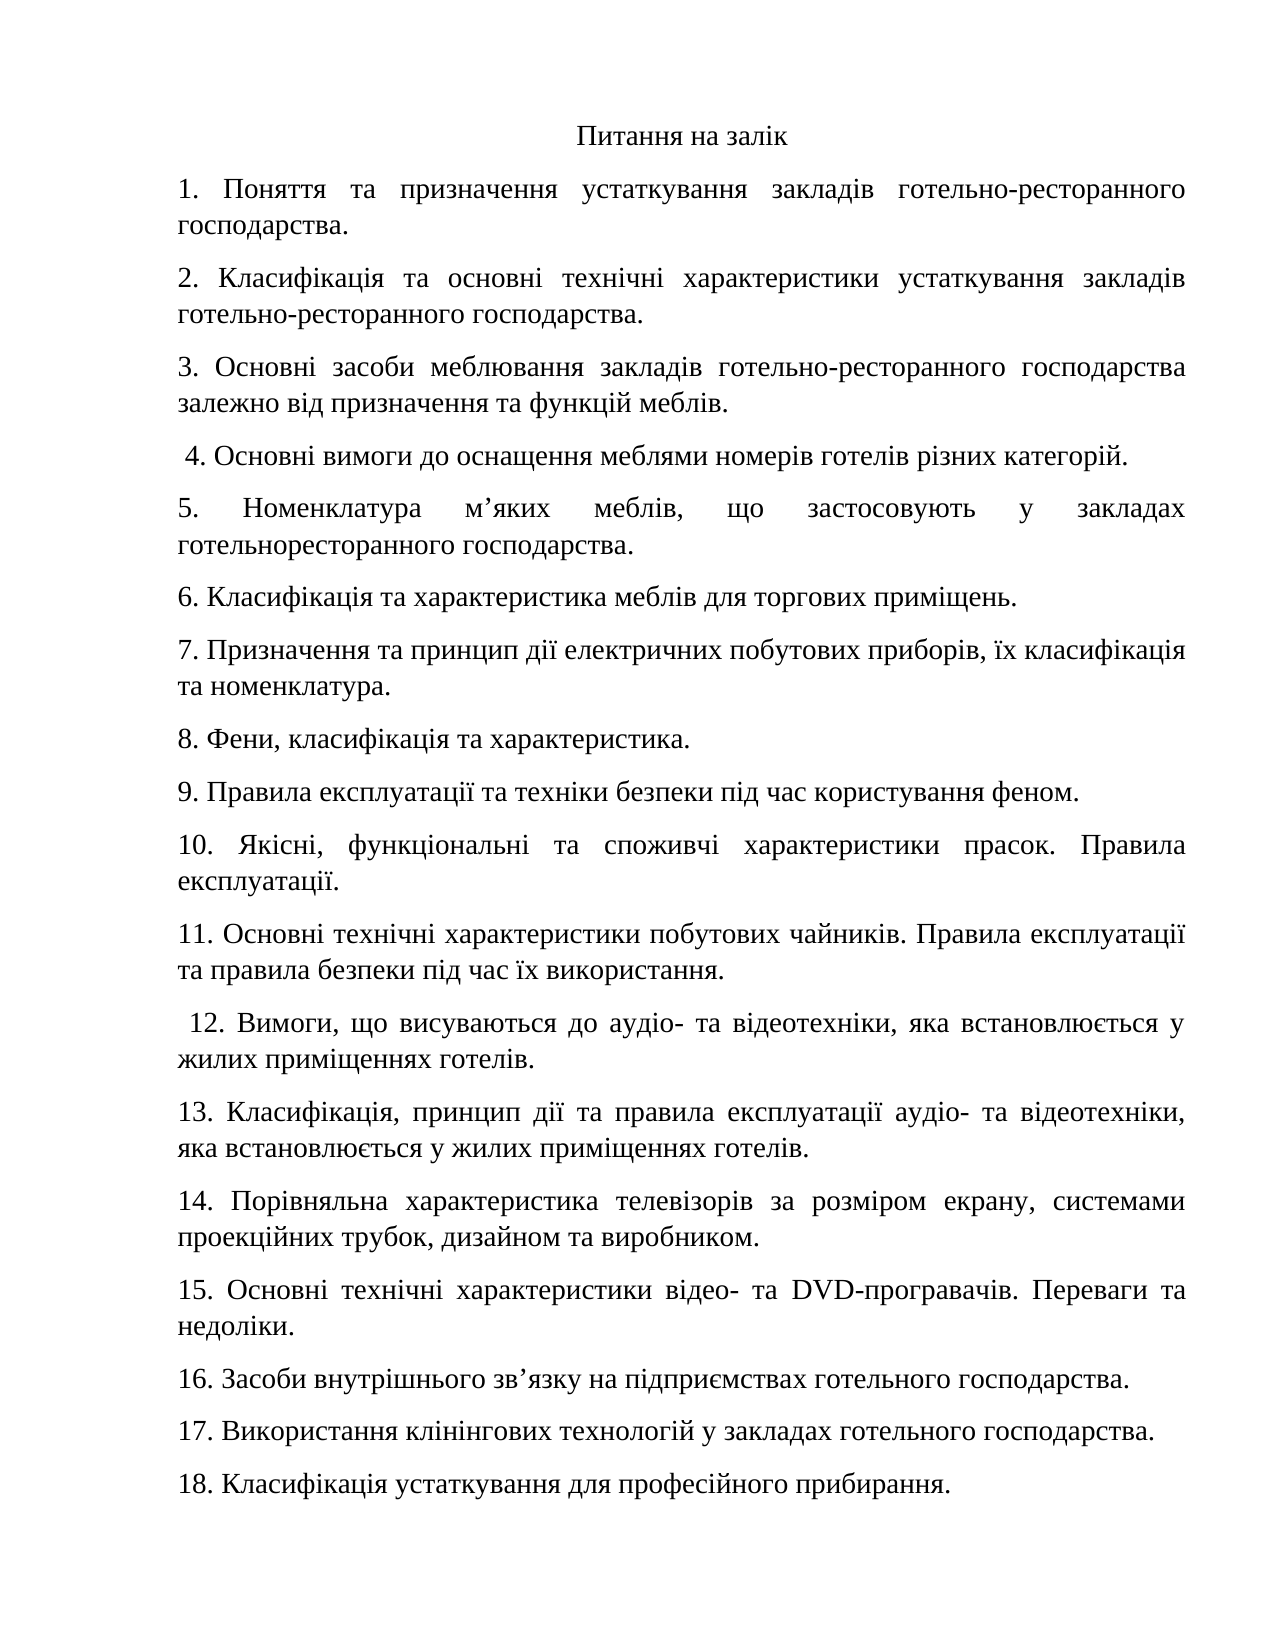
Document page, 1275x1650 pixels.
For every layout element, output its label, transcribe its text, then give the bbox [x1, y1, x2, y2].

text 16. Засоби внутрішнього зв’язку на підприємствах готельного господарства. [177, 1361, 1186, 1394]
text 15. Основні технічні характеристики відео- та DVD-програвачів. Переваги та недоліки. [177, 1272, 1186, 1341]
text 17. Використання клінінгових технологій у закладах готельного господарства. [177, 1413, 1186, 1447]
text 10. Якісні, функціональні та споживчі характеристики прасок. Правила експлуатації. [177, 827, 1186, 897]
text 11. Основні технічні характеристики побутових чайників. Правила експлуатації та правила безпеки під час їх використання. [177, 916, 1186, 986]
text Питання на залік [177, 118, 1186, 152]
text 9. Правила експлуатації та техніки безпеки під час користування феном. [177, 774, 1186, 808]
text 3. Основні засоби меблювання закладів готельно-ресторанного господарства залежно від призначення та функцій меблів. [177, 349, 1186, 418]
text 13. Класифікація, принцип дії та правила експлуатації аудіо- та відеотехніки, яка встановлюється у жилих приміщеннях готелів. [177, 1094, 1186, 1163]
text 7. Призначення та принцип дії електричних побутових приборів, їх класифікація та номенклатура. [177, 632, 1186, 702]
text 12. Вимоги, що висуваються до аудіо- та відеотехніки, яка встановлюється у жилих приміщеннях готелів. [177, 1005, 1186, 1074]
text 2. Класифікація та основні технічні характеристики устаткування закладів готельно-ресторанного господарства. [177, 260, 1186, 329]
text 1. Поняття та призначення устаткування закладів готельно-ресторанного господарства. [177, 171, 1186, 241]
text 4. Основні вимоги до оснащення меблями номерів готелів різних категорій. [177, 438, 1186, 471]
text 5. Номенклатура м’яких меблів, що застосовують у закладах готельноресторанного господарства. [177, 491, 1186, 560]
text 14. Порівняльна характеристика телевізорів за розміром екрану, системами проекційних трубок, дизайном та виробником. [177, 1183, 1186, 1252]
text 18. Класифікація устаткування для професійного прибирання. [177, 1466, 1186, 1500]
text 6. Класифікація та характеристика меблів для торгових приміщень. [177, 579, 1186, 613]
text 8. Фени, класифікація та характеристика. [177, 721, 1186, 755]
